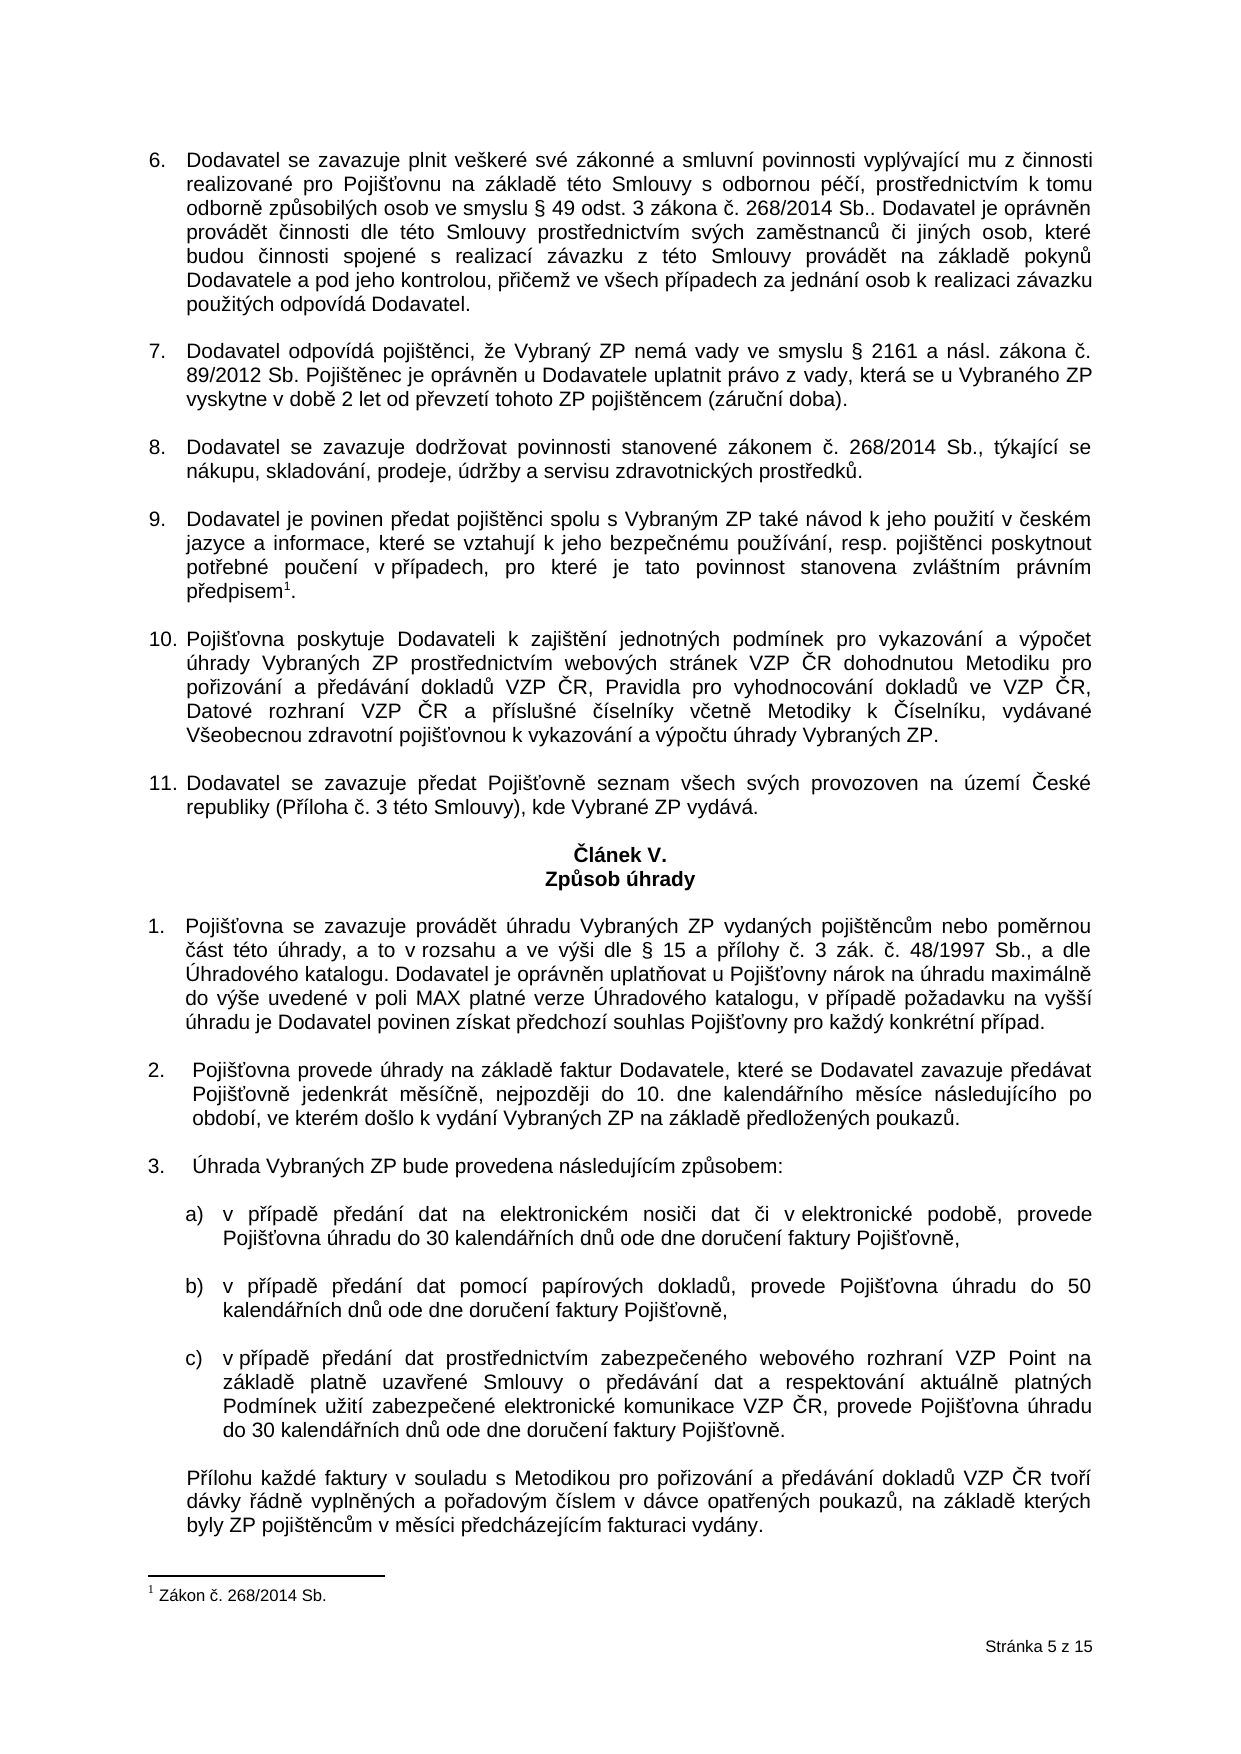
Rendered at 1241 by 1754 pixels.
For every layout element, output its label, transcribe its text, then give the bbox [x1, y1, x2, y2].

list Dodavatel se zavazuje předat Pojišťovně seznam všech svých provozoven na území České republiky (Příloha č. 3 této Smlouvy), kde Vybrané ZP vydává. [149, 771, 1093, 818]
list Úhrada Vybraných ZP bude provedena následujícím způsobem: [148, 1154, 1093, 1178]
list Dodavatel odpovídá pojištěnci, že Vybraný ZP nemá vady ve smyslu § 2161 a násl. zákona č. 89/2012 Sb. Pojištěnec je oprávněn u Dodavatele uplatnit právo z vady, která se u Vybraného ZP vyskytne v době 2 let od převzetí tohoto ZP pojištěncem (záruční doba). [149, 339, 1093, 411]
text Způsob úhrady [148, 866, 1093, 890]
list Dodavatel je povinen předat pojištěnci spolu s Vybraným ZP také návod k jeho použití v českém jazyce a informace, které se vztahují k jeho bezpečnému používání, resp. pojištěnci poskytnout potřebné poučení v případech, pro které je tato povinnost stanovena zvláštním právním předpisem. [149, 507, 1093, 603]
text Článek V. [148, 842, 1093, 866]
list v případě předání dat na elektronickém nosiči dat či v elektronické podobě, provede Pojišťovna úhradu do 30 kalendářních dnů ode dne doručení faktury Pojišťovně, [185, 1202, 1093, 1250]
list Pojišťovna poskytuje Dodavateli k zajištění jednotných podmínek pro vykazování a výpočet úhrady Vybraných ZP prostřednictvím webových stránek VZP ČR dohodnutou Metodiku pro pořizování a předávání dokladů VZP ČR, Pravidla pro vyhodnocování dokladů ve VZP ČR, Datové rozhraní VZP ČR a příslušné číselníky včetně Metodiky k Číselníku, vydávané Všeobecnou zdravotní pojišťovnou k vykazování a výpočtu úhrady Vybraných ZP. [149, 627, 1093, 747]
list Dodavatel se zavazuje plnit veškeré své zákonné a smluvní povinnosti vyplývající mu z činnosti realizované pro Pojišťovnu na základě této Smlouvy s odbornou péčí, prostřednictvím k tomu odborně způsobilých osob ve smyslu § 49 odst. 3 zákona č. 268/2014 Sb.. Dodavatel je oprávněn provádět činnosti dle této Smlouvy prostřednictvím svých zaměstnanců či jiných osob, které budou činnosti spojené s realizací závazku z této Smlouvy provádět na základě pokynů Dodavatele a pod jeho kontrolou, přičemž ve všech případech za jednání osob k realizaci závazku použitých odpovídá Dodavatel. [149, 148, 1093, 315]
list Pojišťovna provede úhrady na základě faktur Dodavatele, které se Dodavatel zavazuje předávat Pojišťovně jedenkrát měsíčně, nejpozději do 10. dne kalendářního měsíce následujícího po období, ve kterém došlo k vydání Vybraných ZP na základě předložených poukazů. [148, 1058, 1093, 1130]
list Dodavatel se zavazuje dodržovat povinnosti stanovené zákonem č. 268/2014 Sb., týkající se nákupu, skladování, prodeje, údržby a servisu zdravotnických prostředků. [149, 435, 1093, 483]
text Přílohu každé faktury v souladu s Metodikou pro pořizování a předávání dokladů VZP ČR tvoří dávky řádně vyplněných a pořadovým číslem v dávce opatřených poukazů, na základě kterých byly ZP pojištěncům v měsíci předcházejícím fakturaci vydány. [186, 1465, 1093, 1537]
list v případě předání dat prostřednictvím zabezpečeného webového rozhraní VZP Point na základě platně uzavřené Smlouvy o předávání dat a respektování aktuálně platných Podmínek užití zabezpečené elektronické komunikace VZP ČR, provede Pojišťovna úhradu do 30 kalendářních dnů ode dne doručení faktury Pojišťovně. [185, 1346, 1093, 1441]
text 1. Pojišťovna se zavazuje provádět úhradu Vybraných ZP vydaných pojištěncům nebo poměrnou část této úhrady, a to v rozsahu a ve výši dle § 15 a přílohy č. 3 zák. č. 48/1997 Sb., a dle Úhradového katalogu. Dodavatel je oprávněn uplatňovat u Pojišťovny nárok na úhradu maximálně do výše uvedené v poli MAX platné verze Úhradového katalogu, v případě požadavku na vyšší úhradu je Dodavatel povinen získat předchozí souhlas Pojišťovny pro každý konkrétní případ. [148, 914, 1093, 1034]
list v případě předání dat pomocí papírových dokladů, provede Pojišťovna úhradu do 50 kalendářních dnů ode dne doručení faktury Pojišťovně, [185, 1274, 1093, 1322]
